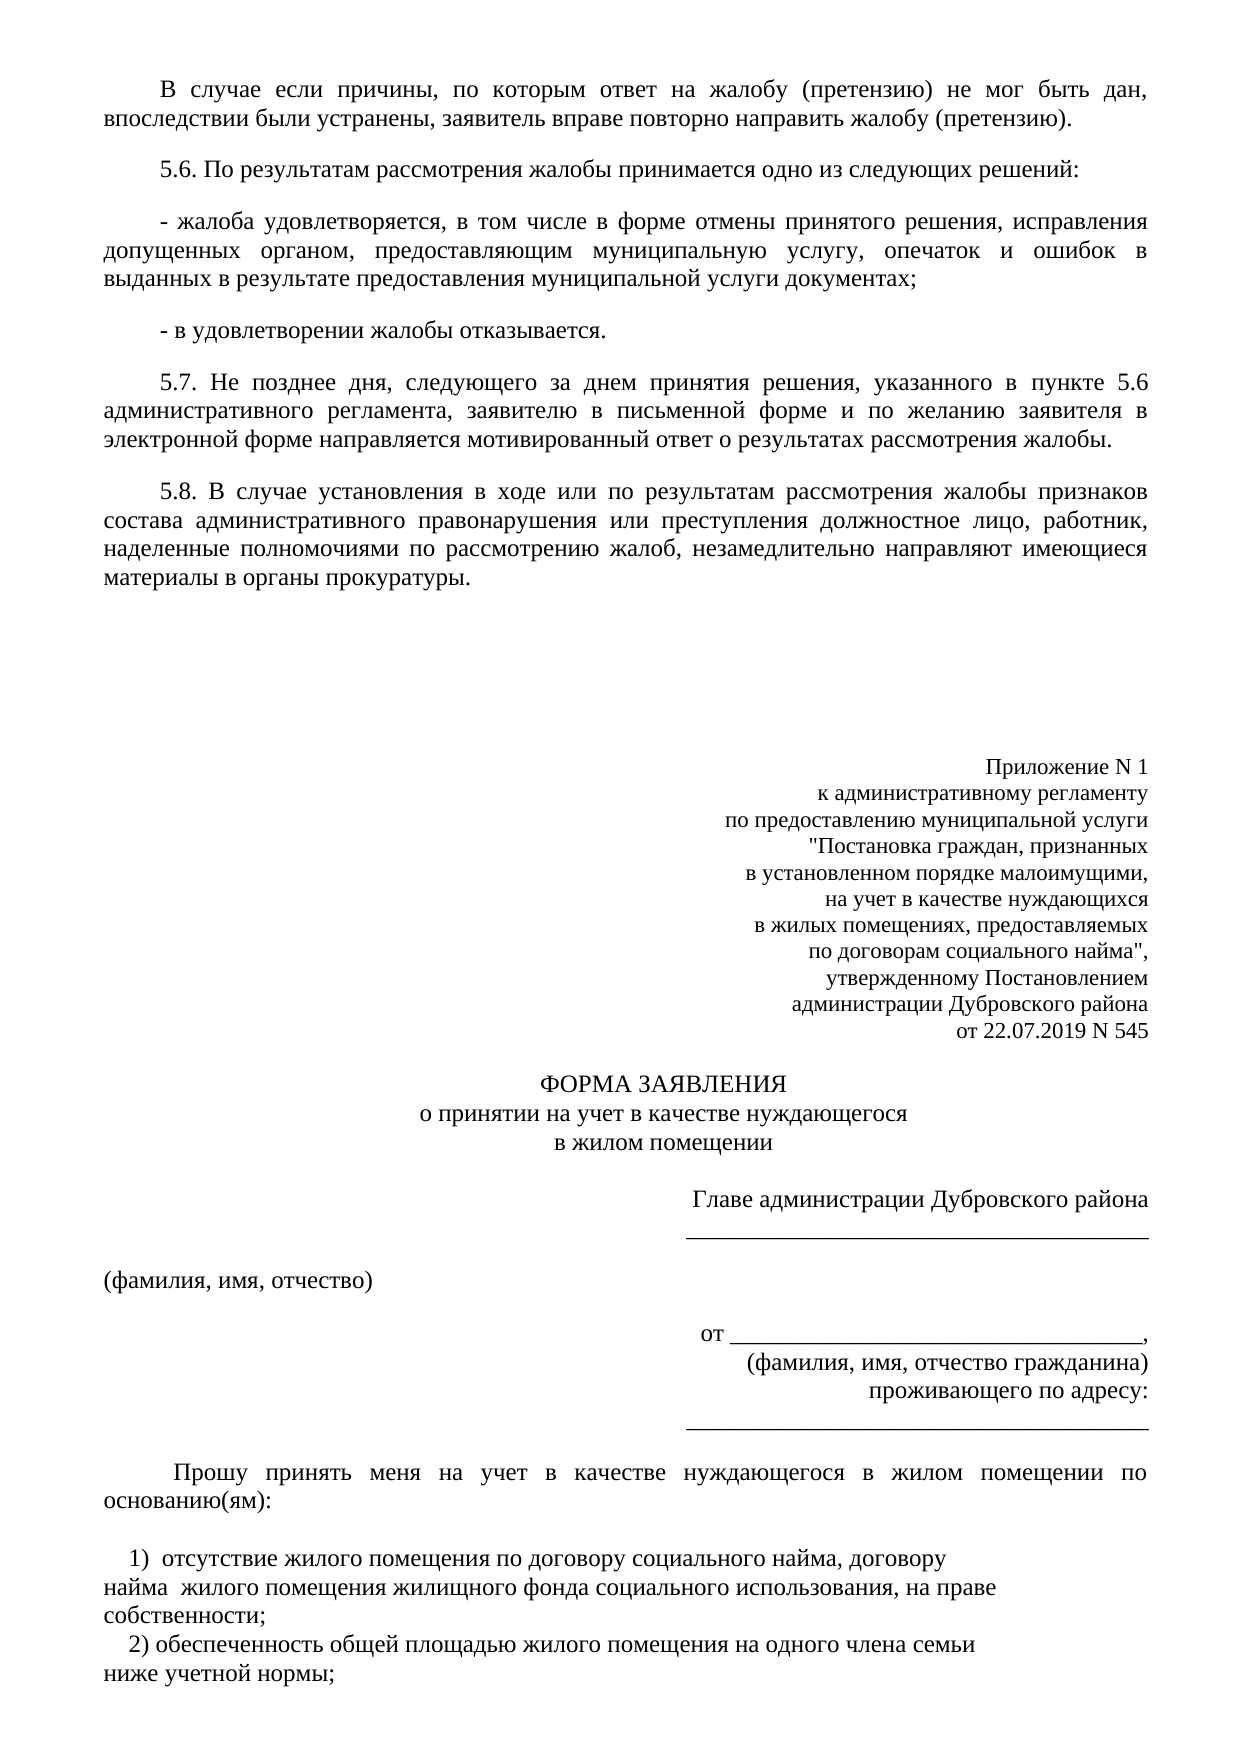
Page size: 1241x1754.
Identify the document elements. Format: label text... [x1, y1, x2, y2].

text администрации Дубровского района [103, 990, 1149, 1017]
text в установленном порядке малоимущими, [103, 858, 1149, 885]
text (фамилия, имя, отчество) [103, 1242, 1149, 1294]
text ниже учетной нормы; [103, 1658, 1149, 1687]
text Главе администрации Дубровского района [103, 1184, 1149, 1213]
text _____________________________________ [103, 1213, 1149, 1242]
text найма жилого помещения жилищного фонда социального использования, на праве [103, 1572, 1149, 1600]
text от _________________________________, [103, 1318, 1149, 1347]
text собственности; [103, 1600, 1149, 1629]
text 5.7. Не позднее дня, следующего за днем принятия решения, указанного в пункте 5.6 административного регламента, заявителю в письменной форме и по желанию заявителя в электронной форме направляется мотивированный ответ о результатах рассмотрения жалобы. [103, 367, 1149, 453]
text - жалоба удовлетворяется, в том числе в форме отмены принятого решения, исправления допущенных органом, предоставляющим муниципальную услугу, опечаток и ошибок в выданных в результате предоставления муниципальной услуги документах; [103, 206, 1149, 292]
text 5.8. В случае установления в ходе или по результатам рассмотрения жалобы признаков состава административного правонарушения или преступления должностное лицо, работник, наделенные полномочиями по рассмотрению жалоб, незамедлительно направляют имеющиеся материалы в органы прокуратуры. [103, 476, 1149, 591]
text проживающего по адресу: [103, 1375, 1149, 1404]
text от 22.07.2019 N 545 [103, 1017, 1149, 1043]
text Приложение N 1 [103, 753, 1149, 779]
text Прошу принять меня на учет в качестве нуждающегося в жилом помещении по основанию(ям): [103, 1457, 1149, 1514]
text 1) отсутствие жилого помещения по договору социального найма, договору [103, 1543, 1149, 1572]
text в жилом помещении [103, 1127, 1149, 1156]
text по предоставлению муниципальной услуги [103, 806, 1149, 832]
text 5.6. По результатам рассмотрения жалобы принимается одно из следующих решений: [103, 154, 1149, 183]
text к административному регламенту [103, 779, 1149, 806]
text о принятии на учет в качестве нуждающегося [103, 1098, 1149, 1127]
text В случае если причины, по которым ответ на жалобу (претензию) не мог быть дан, впоследствии были устранены, заявитель вправе повторно направить жалобу (претензию). [103, 74, 1149, 131]
text по договорам социального найма", [103, 938, 1149, 964]
text на учет в качестве нуждающихся [103, 885, 1149, 911]
text ФОРМА ЗАЯВЛЕНИЯ [103, 1069, 1149, 1098]
text (фамилия, имя, отчество гражданина) [103, 1347, 1149, 1375]
text в жилых помещениях, предоставляемых [103, 911, 1149, 938]
text утвержденному Постановлением [103, 964, 1149, 990]
text "Постановка граждан, признанных [103, 832, 1149, 858]
text 2) обеспеченность общей площадью жилого помещения на одного члена семьи [103, 1629, 1149, 1658]
text - в удовлетворении жалобы отказывается. [103, 315, 1149, 344]
text _____________________________________ [103, 1404, 1149, 1433]
